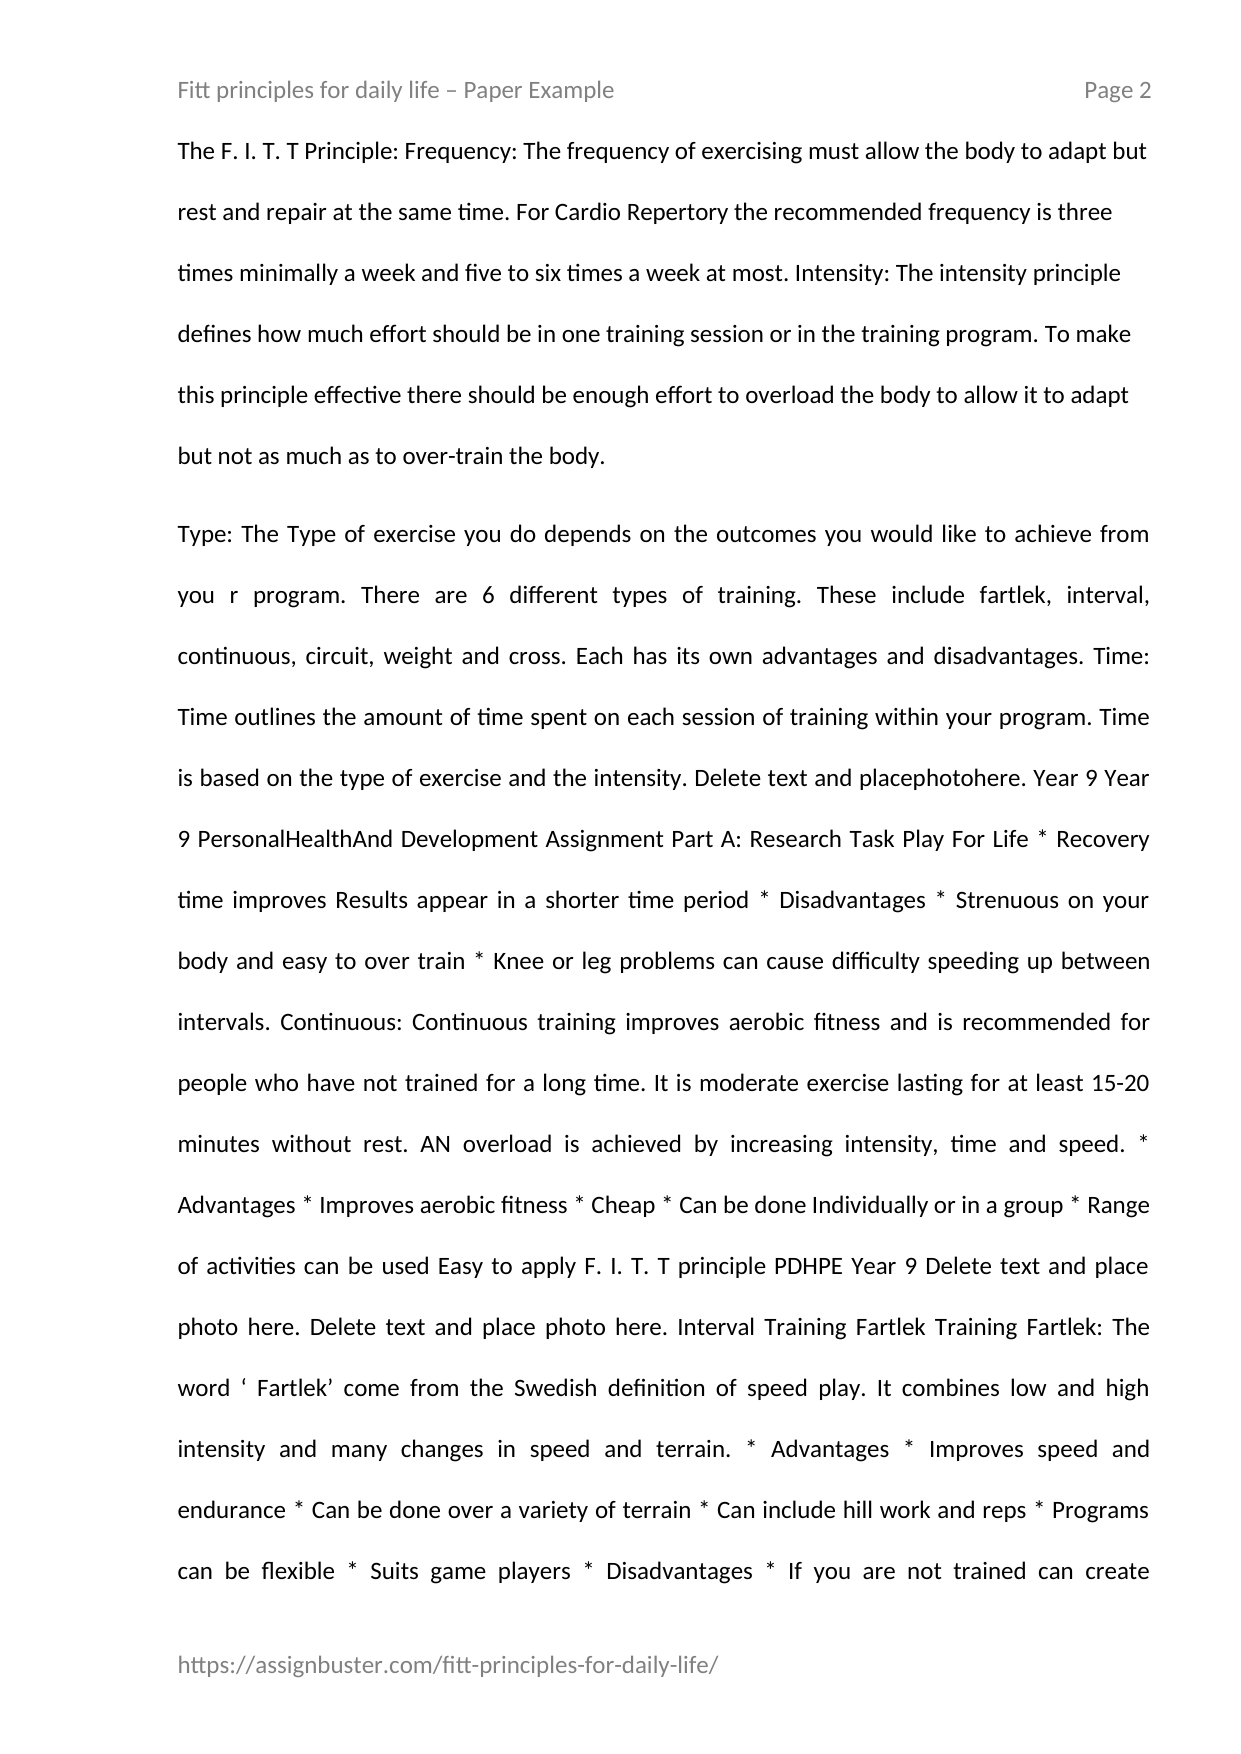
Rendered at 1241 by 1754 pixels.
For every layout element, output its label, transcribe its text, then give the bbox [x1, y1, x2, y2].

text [177, 518, 1152, 1586]
text The F. I. T. T Principle: Frequency: The frequency of exercising must allow the body to adapt but rest and repair at the same time. For Cardio Repertory the recommended frequency is three times minimally a week and five to six times a week at most. Intensity: The intensity principle defines how much effort should be in one training session or in the training program. To make this principle effective there should be enough effort to overload the body to allow it to adapt but not as much as to over-train the body. [177, 135, 1152, 471]
